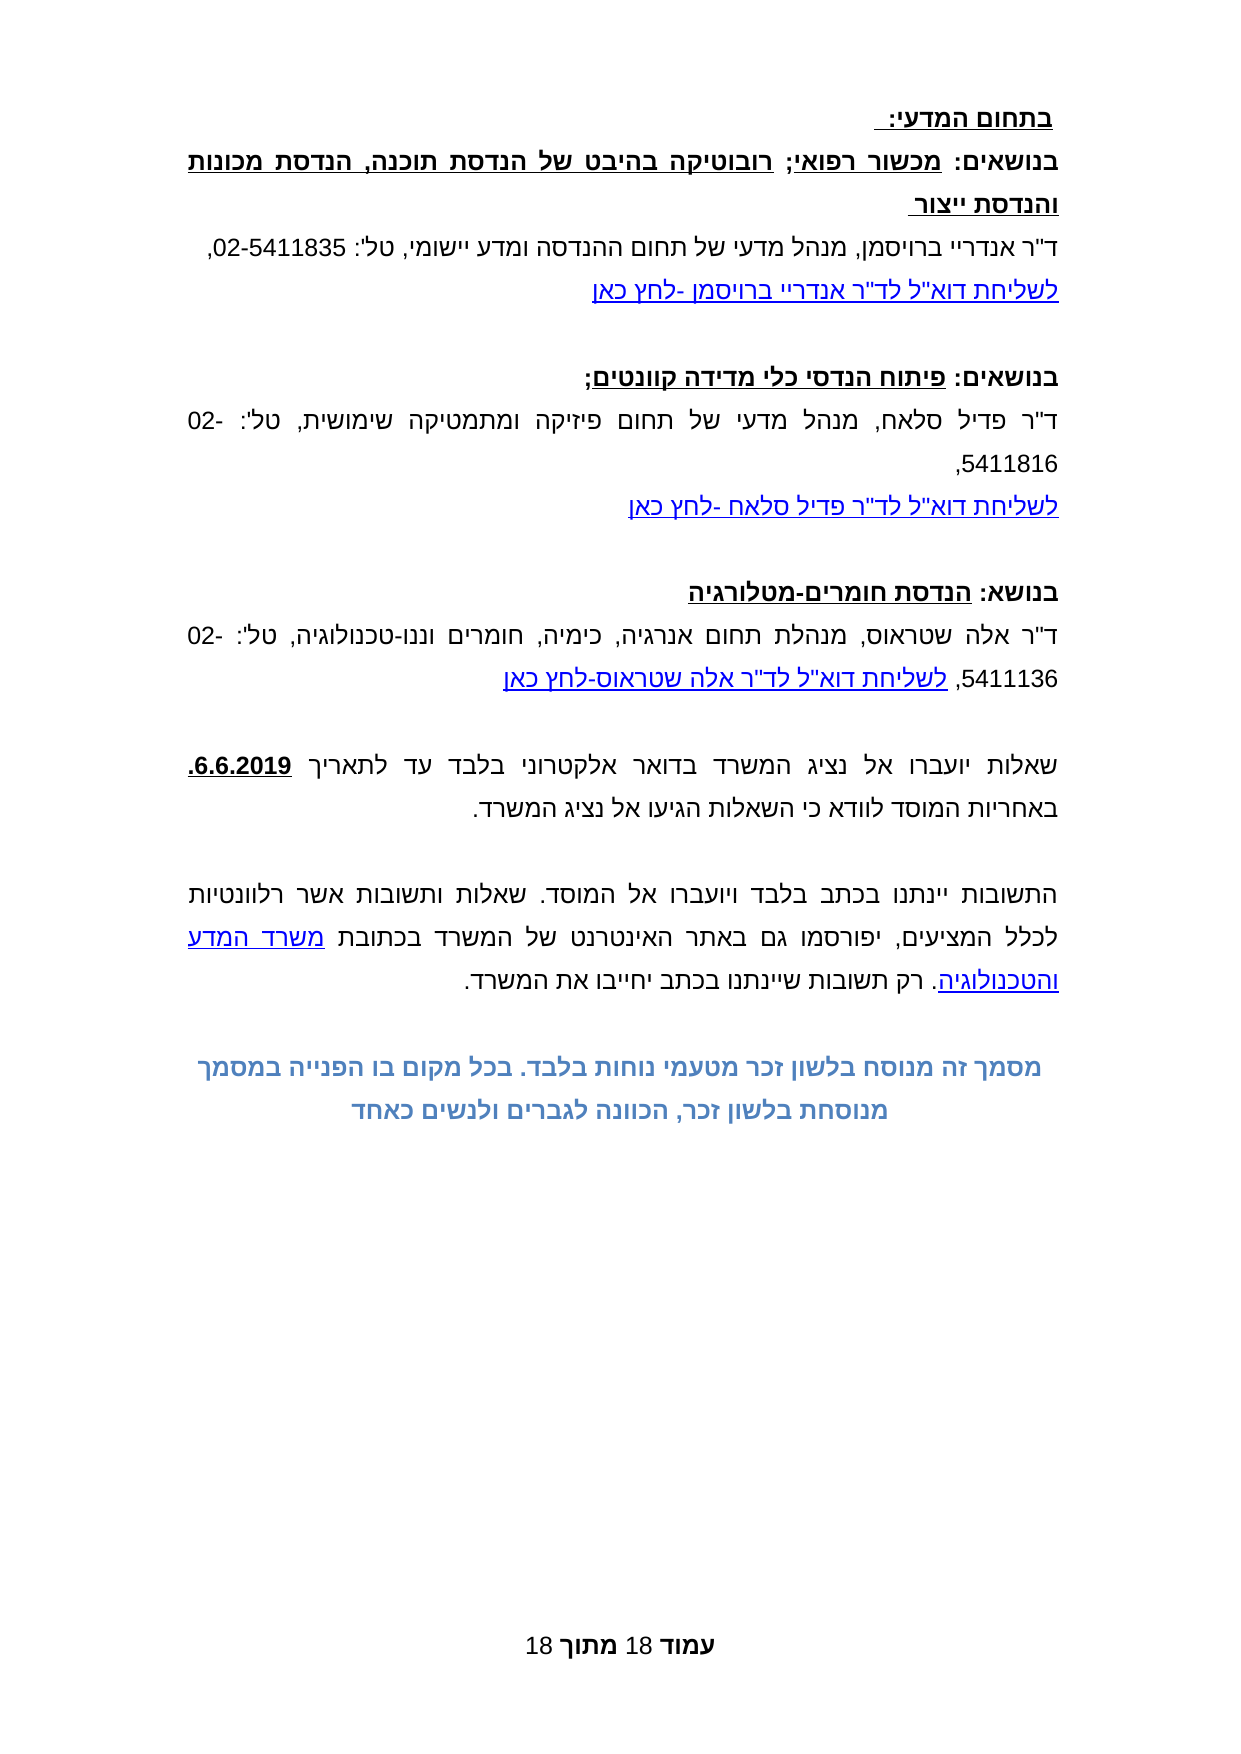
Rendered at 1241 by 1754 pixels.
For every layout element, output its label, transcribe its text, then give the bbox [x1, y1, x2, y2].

text ד"ר אנדריי ברויסמן, מנהל מדעי של תחום ההנדסה ומדע יישומי, טל': 02-5411835, [187, 233, 1059, 262]
text בנושאים: מכשור רפואי; רובוטיקה בהיבט של הנדסת תוכנה, הנדסת מכונות והנדסת ייצור [187, 147, 1059, 219]
text ד"ר פדיל סלאח, מנהל מדעי של תחום פיזיקה ומתמטיקה שימושית, טל': 02-5411816, [187, 406, 1059, 477]
text ד"ר אלה שטראוס, מנהלת תחום אנרגיה, כימיה, חומרים וננו-טכנולוגיה, טל': 02-5411136, לשליחת דוא"ל לד"ר אלה שטראוס-לחץ כאן [187, 621, 1059, 693]
text מסמך זה מנוסח בלשון זכר מטעמי נוחות בלבד. בכל מקום בו הפנייה במסמך מנוסחת בלשון זכר, הכוונה לגברים ולנשים כאחד [187, 1052, 1053, 1124]
text בנושאים: פיתוח הנדסי כלי מדידה קוונטים; [187, 362, 1059, 391]
subtitle בתחום המדעי: [187, 104, 1053, 132]
text לשליחת דוא"ל לד"ר אנדריי ברויסמן -לחץ כאן [187, 276, 1059, 305]
text לשליחת דוא"ל לד"ר פדיל סלאח -לחץ כאן [187, 492, 1059, 521]
text התשובות יינתנו בכתב בלבד ויועברו אל המוסד. שאלות ותשובות אשר רלוונטיות לכלל המציעים, יפורסמו גם באתר האינטרנט של המשרד בכתובת משרד המדע והטכנולוגיה. רק תשובות שיינתנו בכתב יחייבו את המשרד. [187, 880, 1059, 995]
text בנושא: הנדסת חומרים-מטלורגיה [187, 578, 1059, 607]
text שאלות יועברו אל נציג המשרד בדואר אלקטרוני בלבד עד לתאריך 6.6.2019. באחריות המוסד לוודא כי השאלות הגיעו אל נציג המשרד. [187, 751, 1059, 822]
